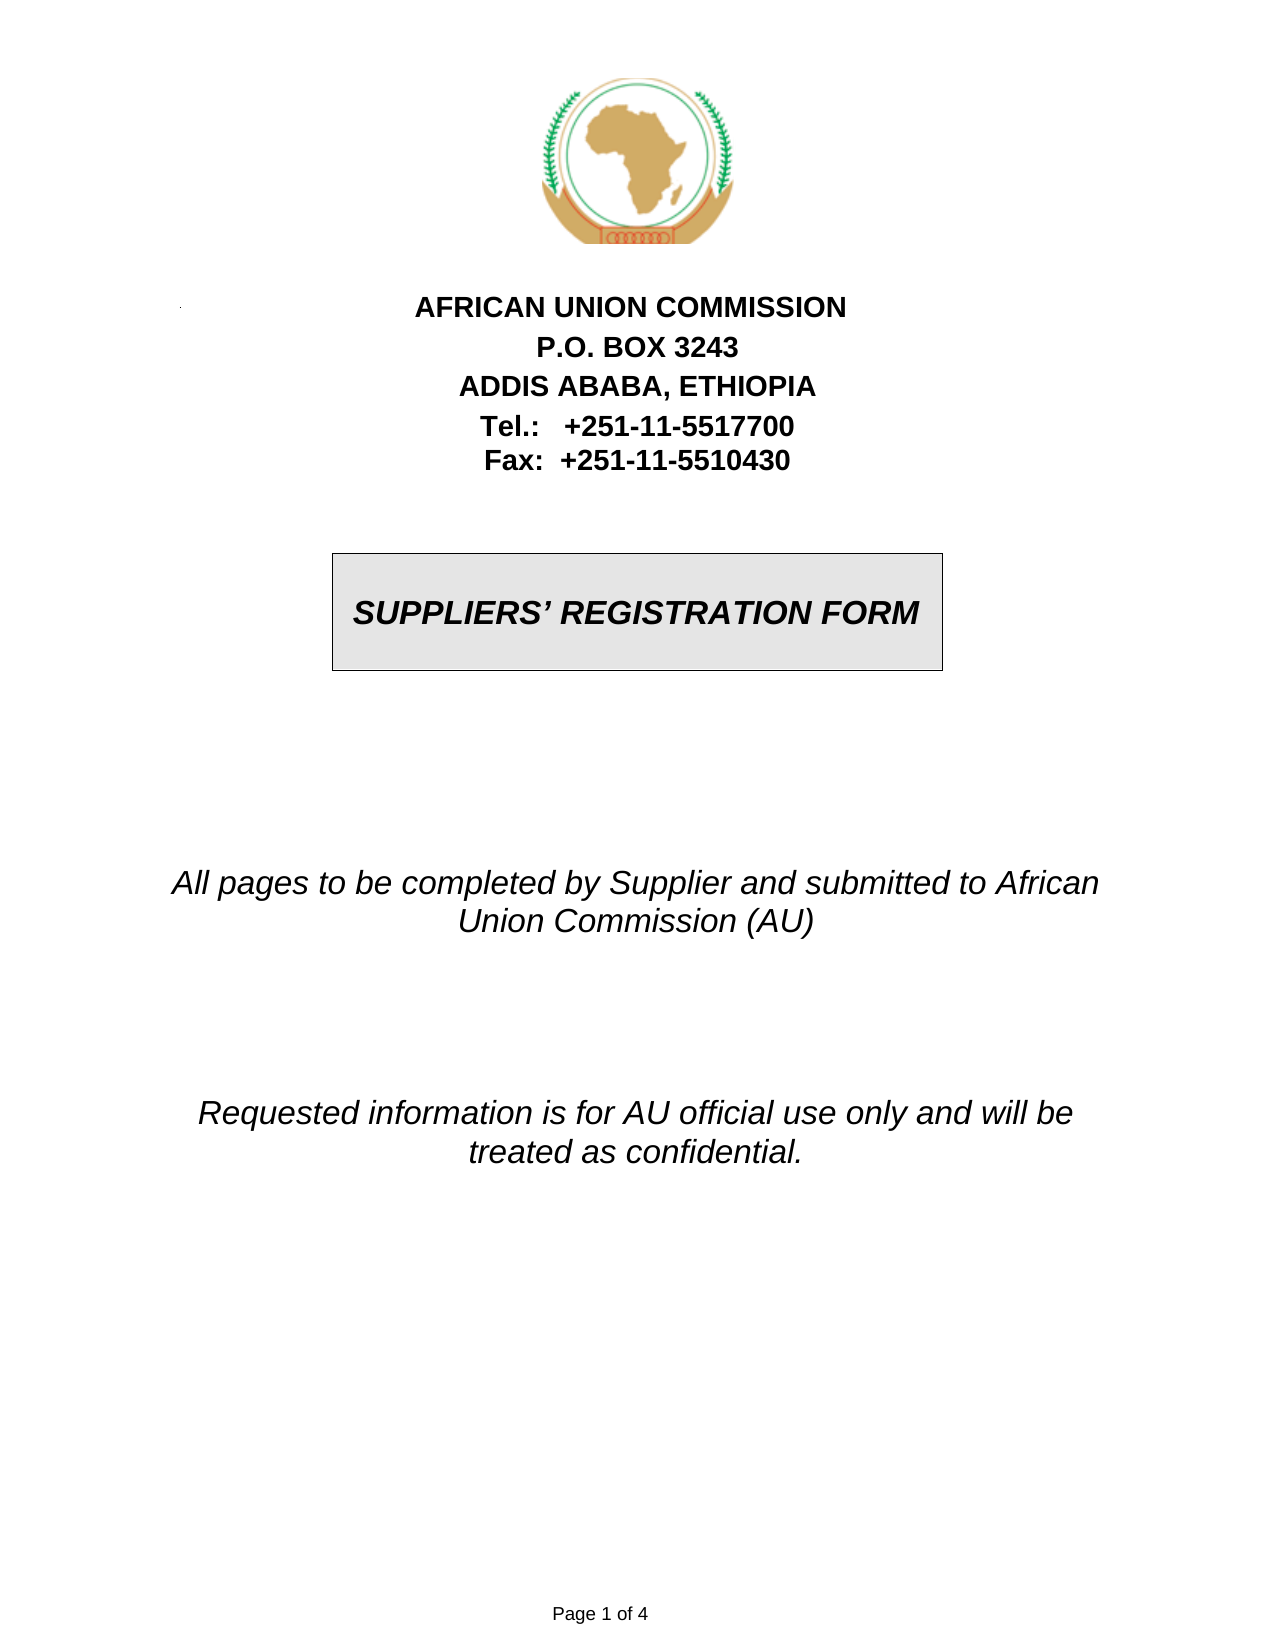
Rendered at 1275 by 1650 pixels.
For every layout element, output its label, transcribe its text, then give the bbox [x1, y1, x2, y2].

subtitle P.O. BOX 3243 [150, 330, 1125, 363]
table_header SUPPLIERS’ REGISTRATION FORM [333, 554, 942, 669]
subtitle Tel.: +251-11-5517700 [150, 409, 1125, 443]
text Fax: +251-11-5510430 [150, 443, 1125, 476]
subtitle ADDIS ABABA, ETHIOPIA [150, 369, 1125, 403]
title AFRICAN UNION COMMISSION [300, 290, 1125, 323]
picture [542, 78, 734, 244]
subtitle All pages to be completed by Supplier and submitted to African Union Commission (AU) [150, 863, 1125, 940]
subtitle Requested information is for AU official use only and will be treated as confidential. [150, 1093, 1125, 1170]
